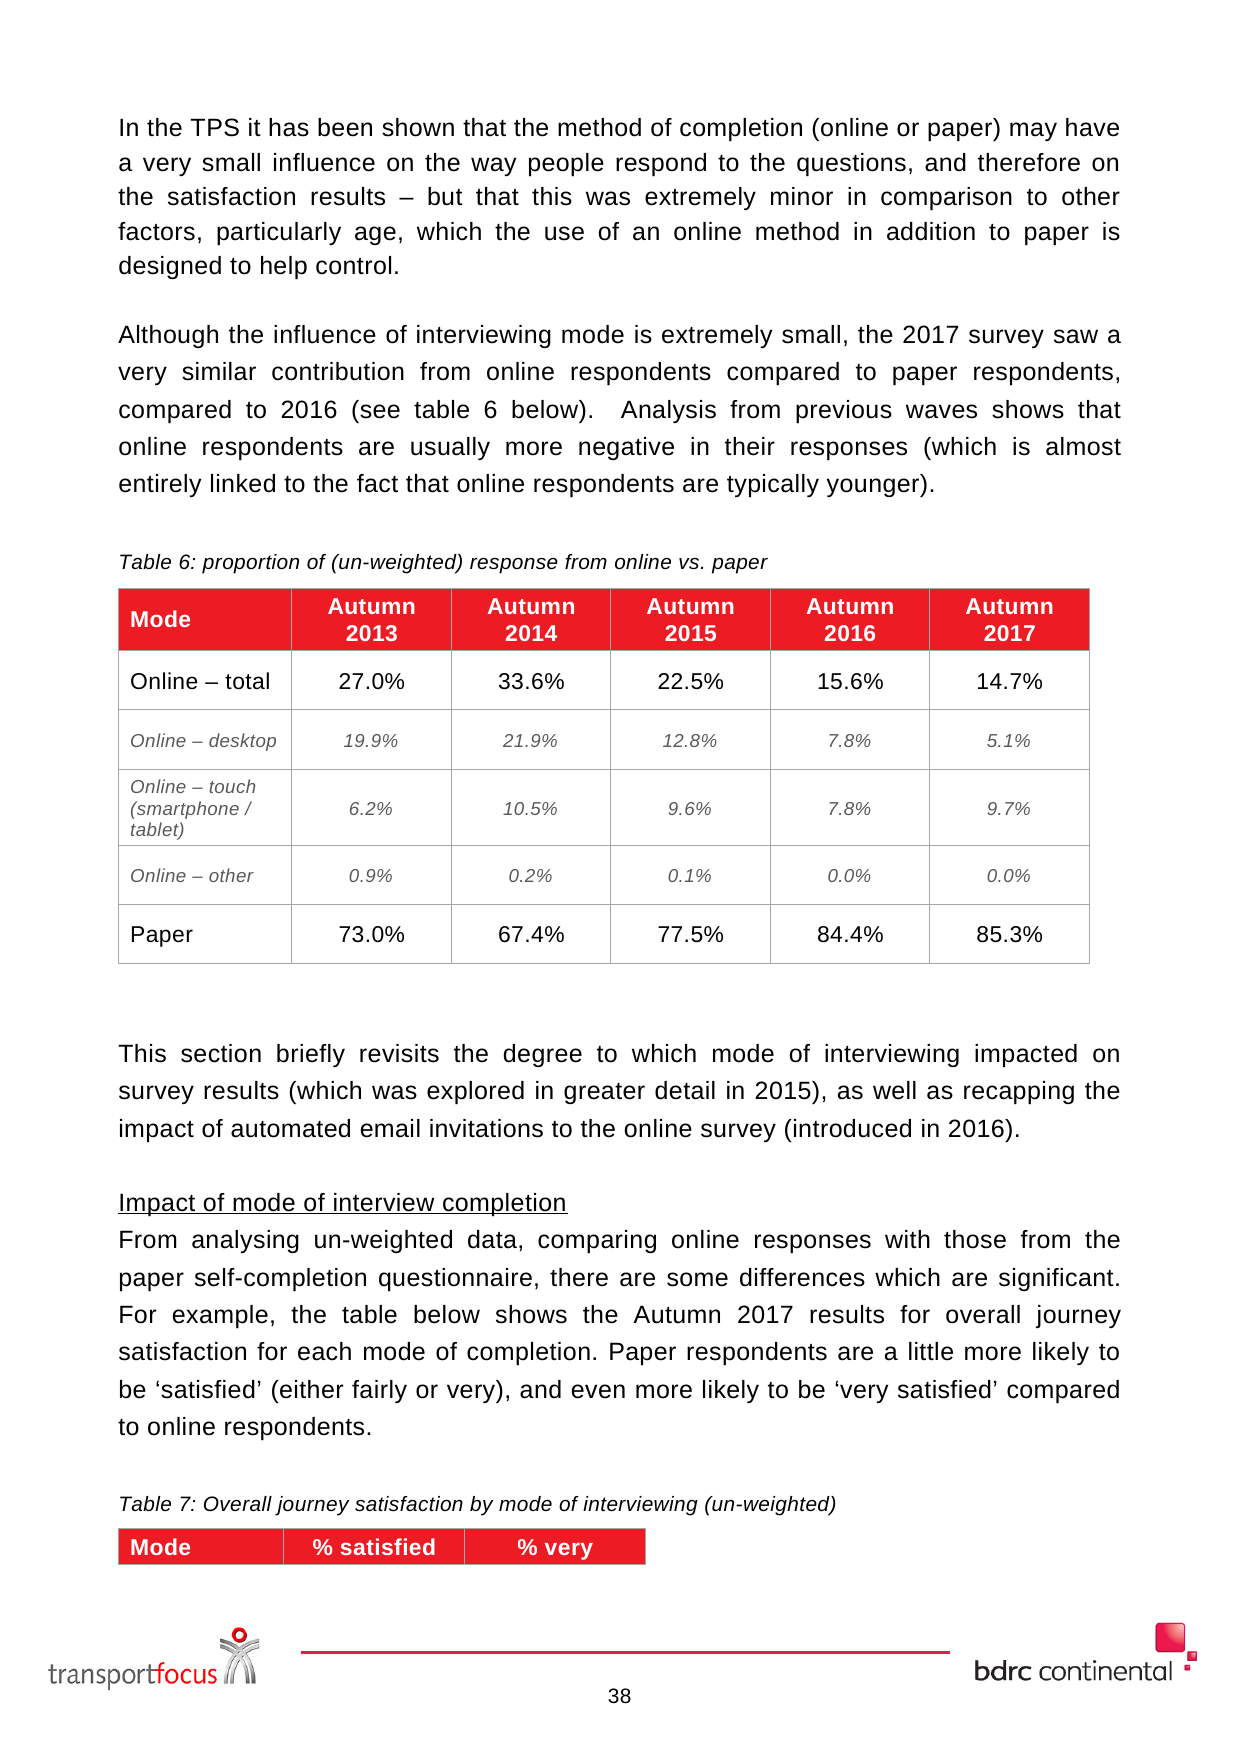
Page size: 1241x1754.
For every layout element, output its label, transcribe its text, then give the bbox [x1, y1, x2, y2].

table_cell 14.7% [930, 651, 1089, 709]
table_cell 22.5% [611, 651, 770, 709]
table_cell Online – total [119, 651, 291, 709]
table_cell 67.4% [452, 905, 610, 963]
table_cell 0.9% [292, 846, 451, 904]
picture [915, 1598, 1241, 1683]
table_cell 21.9% [452, 710, 610, 769]
table_cell 77.5% [611, 905, 770, 963]
table_cell 12.8% [611, 710, 770, 769]
table_header Mode [119, 1529, 283, 1564]
table_cell 6.2% [292, 770, 451, 845]
table_cell 15.6% [771, 651, 929, 709]
text From analysing un-weighted data, comparing online responses with those from the paper self-completion questionnaire, there are some differences which are significant. For example, the table below shows the Autumn 2017 results for overall journey satisfaction for each mode of completion. Paper respondents are a little more likely to be ‘satisfied’ (either fairly or very), and even more likely to be ‘very satisfied’ compared to online respondents. [118, 1225, 1123, 1441]
table_cell 85.3% [930, 905, 1089, 963]
table_cell 0.2% [452, 846, 610, 904]
text Although the influence of interviewing mode is extremely small, the 2017 survey saw a very similar contribution from online respondents compared to paper respondents, compared to 2016 (see table 6 below). Analysis from previous waves shows that online respondents are usually more negative in their responses (which is almost entirely linked to the fact that online respondents are typically younger). [118, 320, 1123, 498]
table_cell Online – other [119, 846, 291, 904]
text This section briefly revisits the degree to which mode of interviewing impacted on survey results (which was explored in greater detail in 2015), as well as recapping the impact of automated email invitations to the online survey (introduced in 2016). [118, 1039, 1123, 1142]
text Table 7: Overall journey satisfaction by mode of interviewing (un-weighted) [118, 1492, 1123, 1516]
table_cell 73.0% [292, 905, 451, 963]
table_cell 27.0% [292, 651, 451, 709]
table_cell Paper [119, 905, 291, 963]
table_cell 0.0% [771, 846, 929, 904]
table_header % satisfied [284, 1529, 464, 1564]
table_cell 0.1% [611, 846, 770, 904]
table_header Mode [119, 589, 291, 650]
table_header Autumn 2014 [452, 589, 610, 650]
table_cell 5.1% [930, 710, 1089, 769]
table_header % very satisfied [465, 1529, 645, 1564]
text Table 6: proportion of (un-weighted) response from online vs. paper [118, 550, 1123, 574]
table_cell Online – touch (smartphone / tablet) [119, 770, 291, 845]
table_cell 9.7% [930, 770, 1089, 845]
table_header Autumn 2016 [771, 589, 929, 650]
table_header Autumn 2017 [930, 589, 1089, 650]
table_cell 9.6% [611, 770, 770, 845]
table_cell 33.6% [452, 651, 610, 709]
table_cell 19.9% [292, 710, 451, 769]
table_cell 84.4% [771, 905, 929, 963]
table_cell 7.8% [771, 710, 929, 769]
table_cell 7.8% [771, 770, 929, 845]
table_header Autumn 2013 [292, 589, 451, 650]
text Impact of mode of interview completion [118, 1188, 1123, 1217]
table_cell Online – desktop [119, 710, 291, 769]
picture [41, 1616, 265, 1701]
table_cell 0.0% [930, 846, 1089, 904]
table_header Autumn 2015 [611, 589, 770, 650]
text In the TPS it has been shown that the method of completion (online or paper) may have a very small influence on the way people respond to the questions, and therefore on the satisfaction results – but that this was extremely minor in comparison to other factors, particularly age, which the use of an online method in addition to paper is designed to help control. [118, 113, 1123, 280]
table_cell 10.5% [452, 770, 610, 845]
